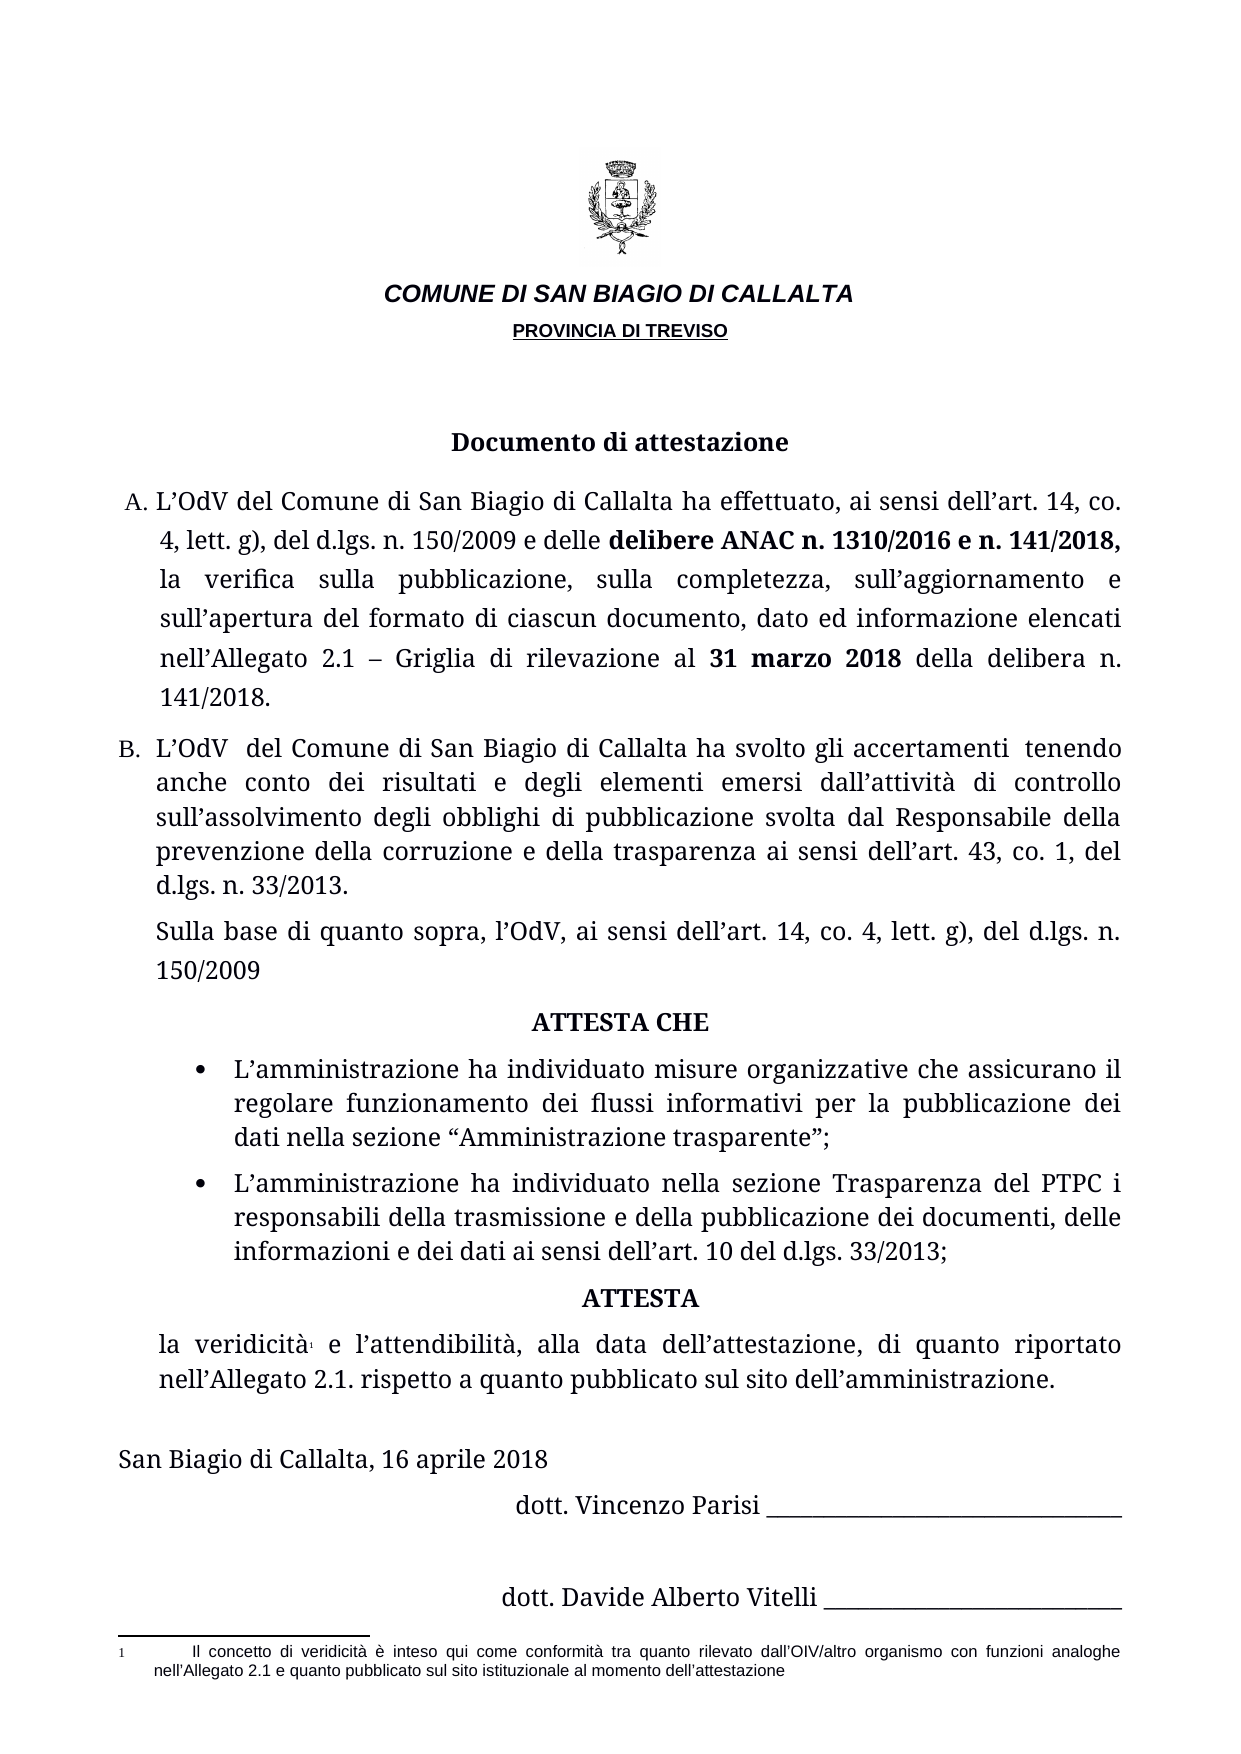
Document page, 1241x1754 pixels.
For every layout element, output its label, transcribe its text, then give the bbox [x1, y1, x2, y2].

list l’amministrazione ha individuato misure organizzative che assicurano il regolare funzionamento dei flussi informativi per la pubblicazione dei dati nella sezione “Amministrazione trasparente”; [196, 1051, 1122, 1153]
picture [578, 147, 662, 267]
list l’amministrazione ha individuato nella sezione Trasparenza del PTPC i responsabili della trasmissione e della pubblicazione dei documenti, delle informazioni e dei dati ai sensi dell’art. 10 del d.lgs. 33/2013; [196, 1166, 1122, 1268]
text Documento di attestazione [118, 425, 1122, 458]
text COMUNE DI SAN BIAGIO DI CALLALTA [118, 279, 1122, 308]
text dott. Vincenzo Parisi _______________________________ [118, 1488, 1122, 1521]
list ATTESTA [158, 1281, 1122, 1315]
text San Biagio di Callalta, 16 aprile 2018 [118, 1442, 1122, 1475]
list L’OdV del Comune di San Biagio di Callalta ha effettuato, ai sensi dell’art. 14, co. 4, lett. g), del d.lgs. n. 150/2009 e delle delibere ANAC n. 1310/2016 e n. 141/2018, la verifica sulla pubblicazione, sulla completezza, sull’aggiornamento e sull’apertura del formato di ciascun documento, dato ed informazione elencati nell’Allegato 2.1 – Griglia di rilevazione al 31 marzo 2018 della delibera n. 141/2018. [124, 483, 1122, 713]
list Sulla base di quanto sopra, l’OdV, ai sensi dell’art. 14, co. 4, lett. g), del d.lgs. n. 150/2009 [156, 914, 1122, 987]
text ATTESTA CHE [118, 1005, 1122, 1039]
text PROVINCIA DI TREVISO [118, 320, 1122, 342]
list la veridicità e l’attendibilità, alla data dell’attestazione, di quanto riportato nell’Allegato 2.1. rispetto a quanto pubblicato sul sito dell’amministrazione. [158, 1327, 1122, 1395]
text dott. Davide Alberto Vitelli __________________________ [118, 1579, 1122, 1613]
list L’OdV del Comune di San Biagio di Callalta ha svolto gli accertamenti tenendo anche conto dei risultati e degli elementi emersi dall’attività di controllo sull’assolvimento degli obblighi di pubblicazione svolta dal Responsabile della prevenzione della corruzione e della trasparenza ai sensi dell’art. 43, co. 1, del d.lgs. n. 33/2013. [118, 731, 1122, 901]
